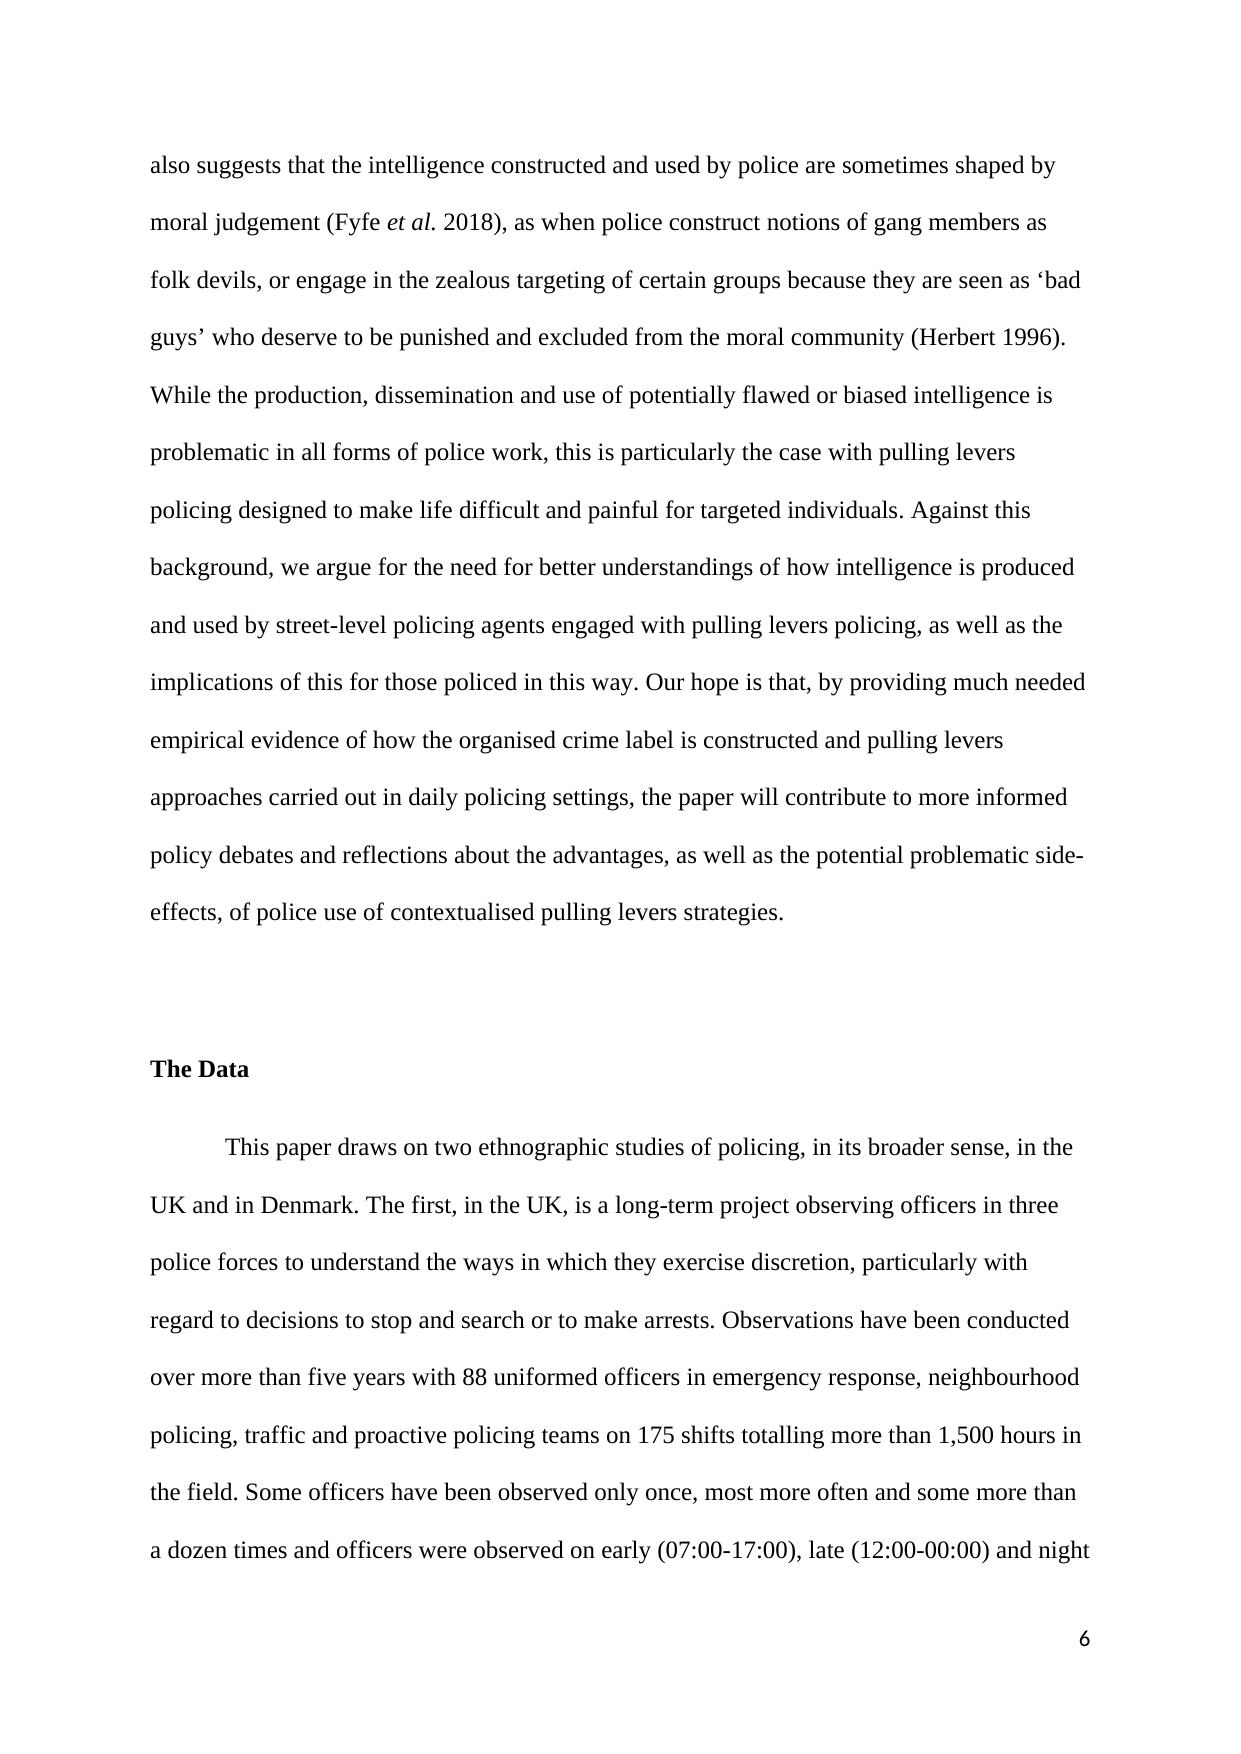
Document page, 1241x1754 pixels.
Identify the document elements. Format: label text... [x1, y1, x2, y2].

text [150, 1132, 1090, 1564]
text The Data [150, 1054, 1090, 1083]
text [150, 150, 1090, 926]
